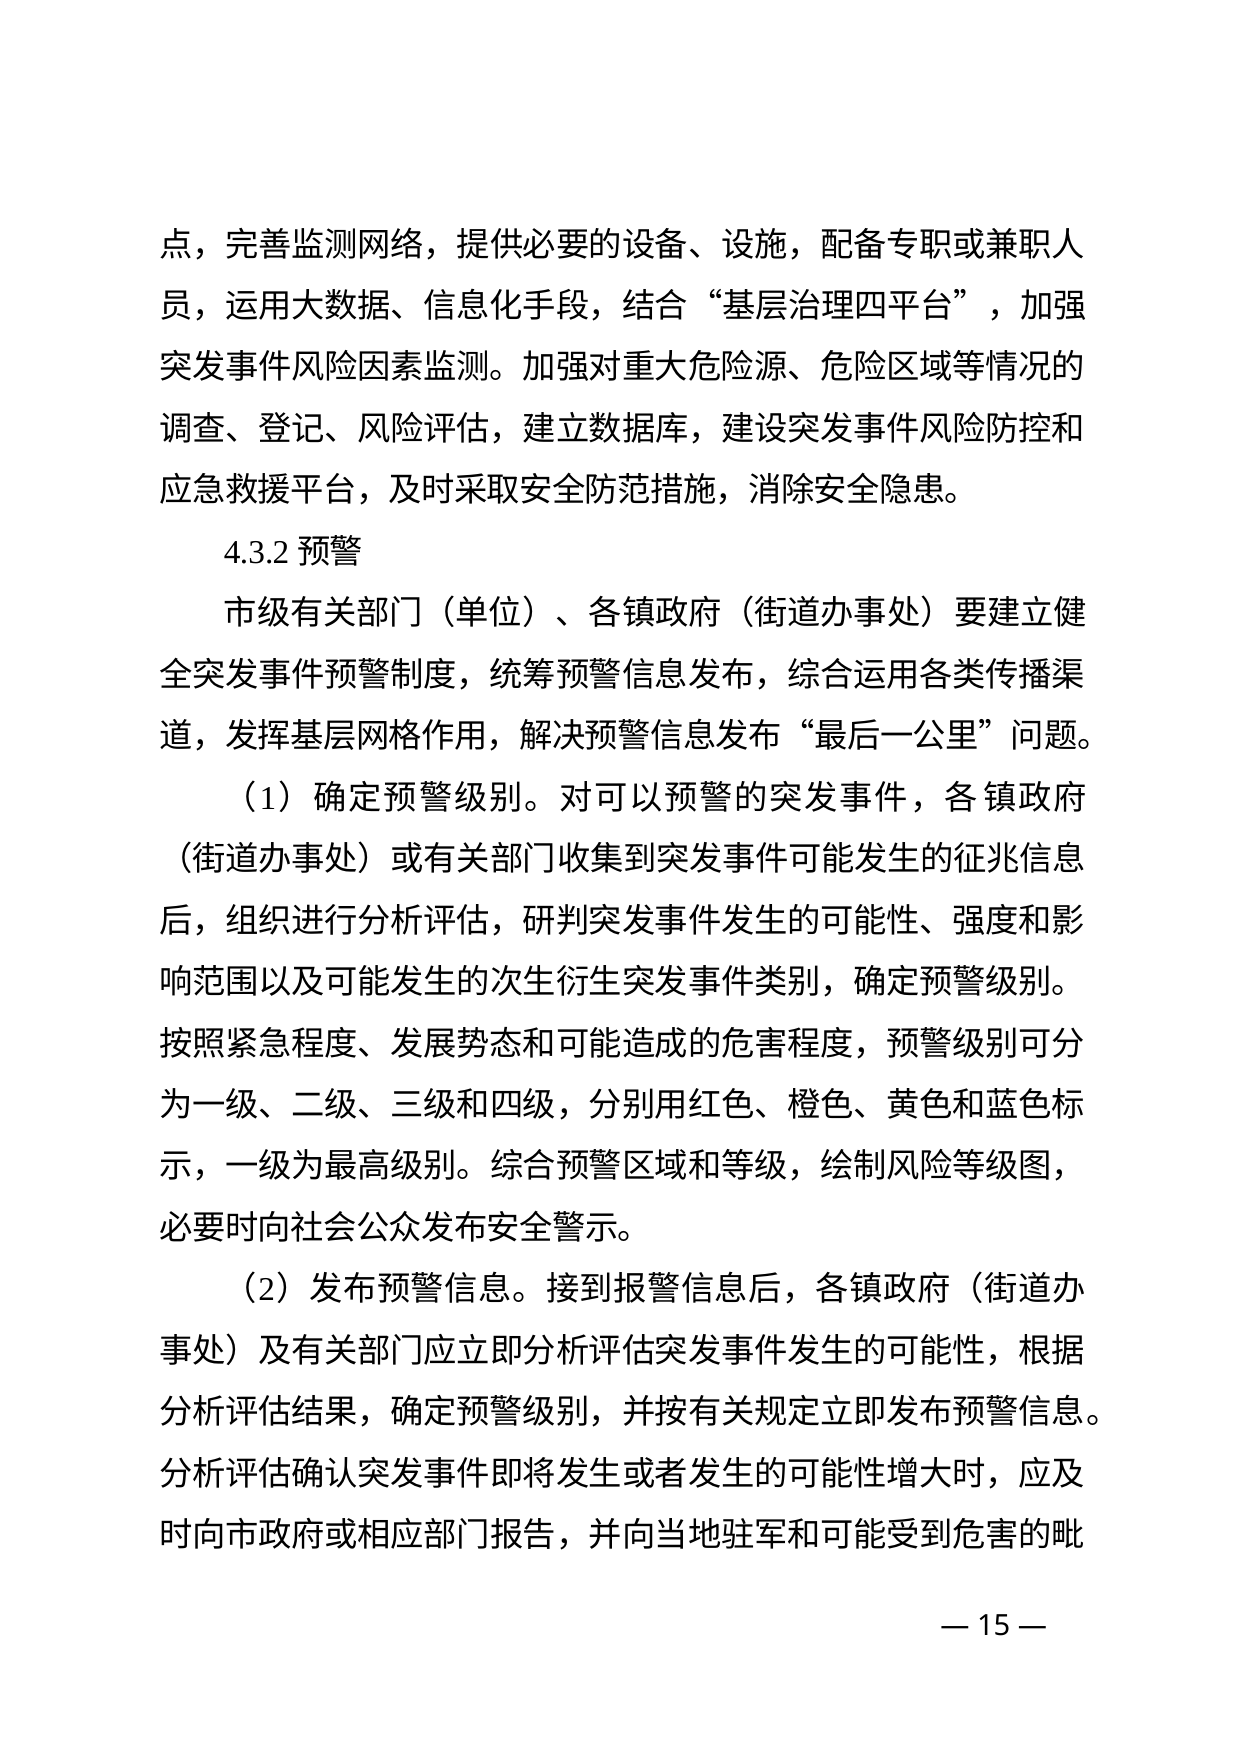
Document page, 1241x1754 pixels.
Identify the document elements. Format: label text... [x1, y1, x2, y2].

subtitle 4.3.2 预警 [159, 514, 1087, 576]
text 市级有关部门（单位）、各镇政府（街道办事处）要建立健全突发事件预警制度，统筹预警信息发布，综合运用各类传播渠道，发挥基层网格作用，解决预警信息发布“最后一公里”问题。 [159, 576, 1087, 760]
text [159, 1252, 1087, 1559]
text （1）确定预警级别。对可以预警的突发事件，各镇政府（街道办事处）或有关部门收集到突发事件可能发生的征兆信息后，组织进行分析评估，研判突发事件发生的可能性、强度和影响范围以及可能发生的次生衍生突发事件类别，确定预警级别。按照紧急程度、发展势态和可能造成的危害程度，预警级别可分为一级、二级、三级和四级，分别用红色、橙色、黄色和蓝色标示，一级为最高级别。综合预警区域和等级，绘制风险等级图，必要时向社会公众发布安全警示。 [159, 760, 1087, 1252]
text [159, 207, 1087, 514]
